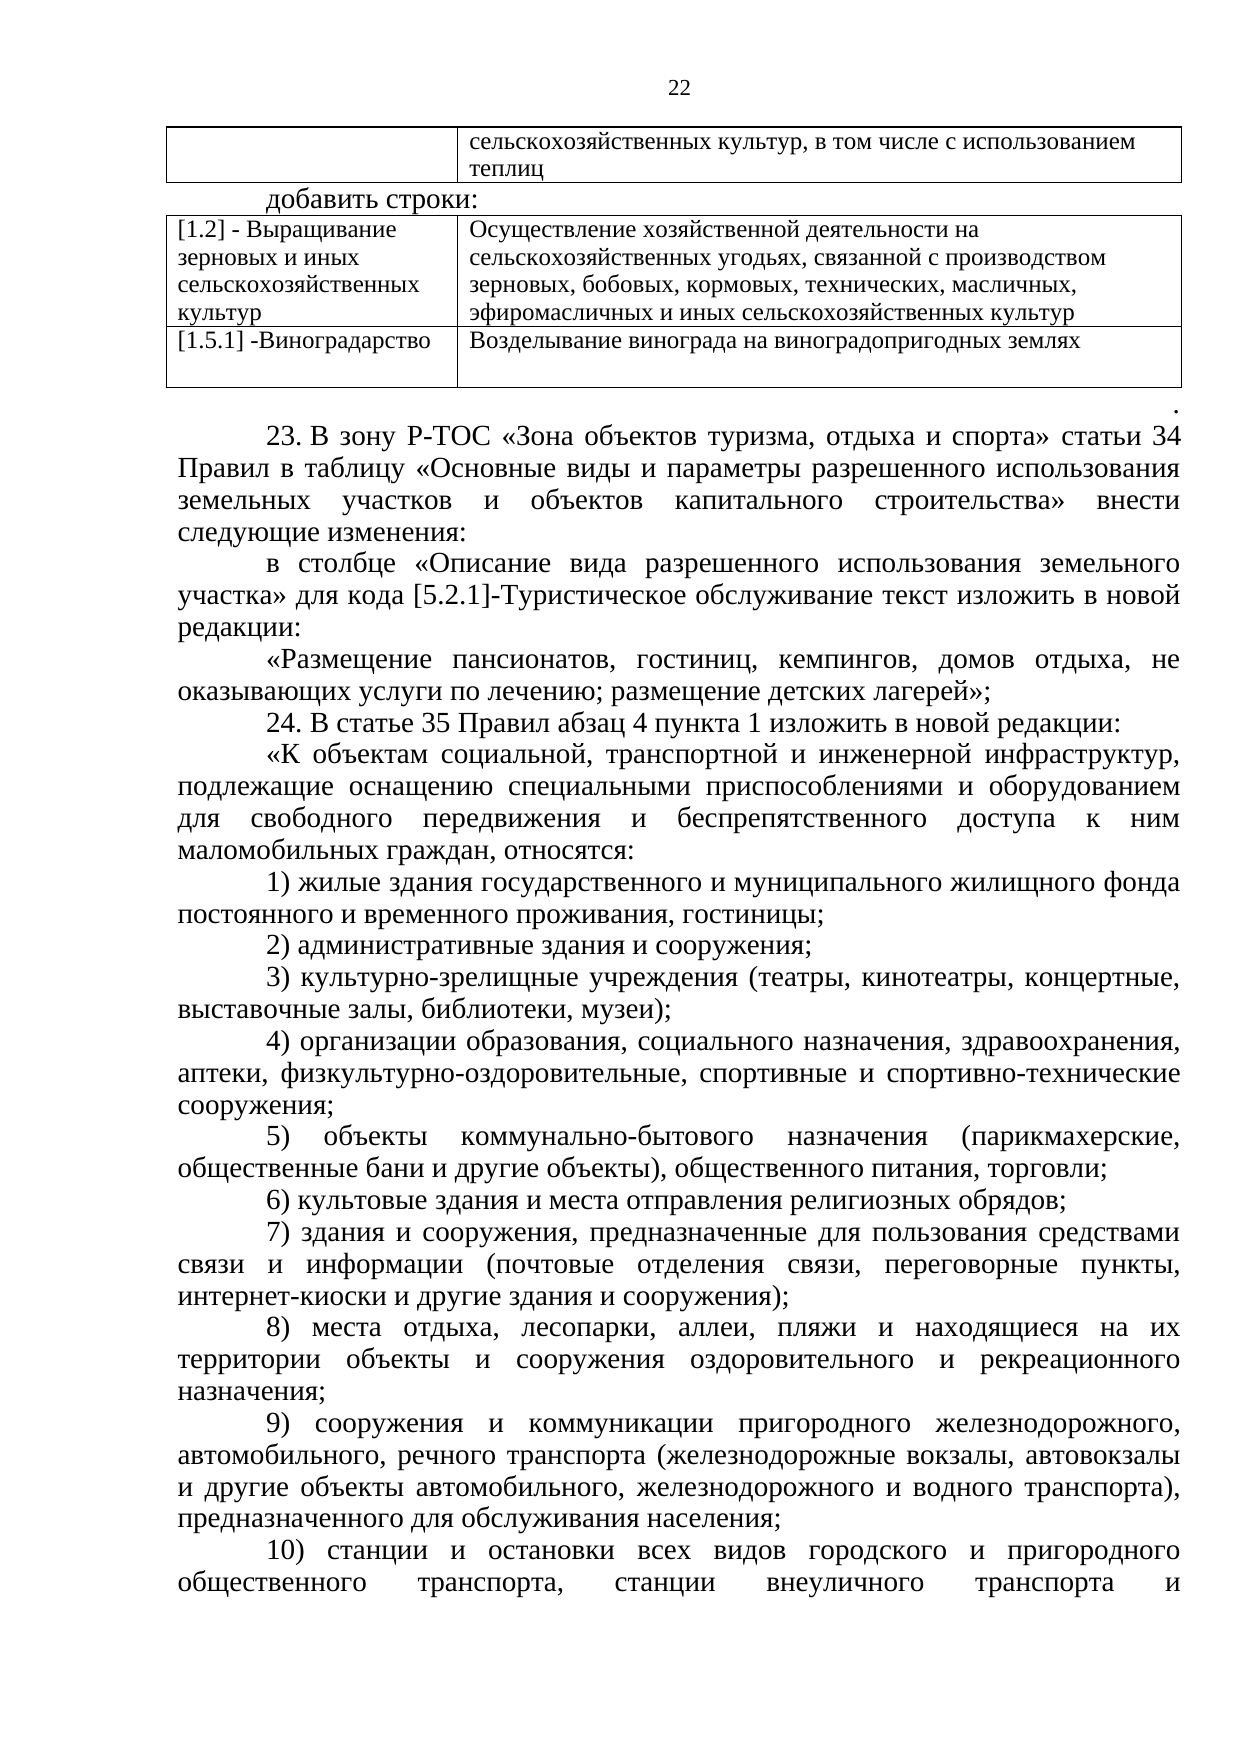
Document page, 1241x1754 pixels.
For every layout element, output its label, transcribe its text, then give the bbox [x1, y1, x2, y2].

text 24. В статье 35 Правил абзац 4 пункта 1 изложить в новой редакции: [177, 707, 1181, 738]
text «Размещение пансионатов, гостиниц, кемпингов, домов отдыха, не оказывающих услуги по лечению; размещение детских лагерей»; [177, 643, 1181, 707]
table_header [167, 128, 457, 182]
text в столбце «Описание вида разрешенного использования земельного участка» для кода [5.2.1]-Туристическое обслуживание текст изложить в новой редакции: [177, 547, 1181, 643]
text 23. В зону Р-ТОС «Зона объектов туризма, отдыха и спорта» статьи 34 Правил в таблицу «Основные виды и параметры разрешенного использования земельных участков и объектов капитального строительства» внести следующие изменения: [177, 420, 1181, 547]
text 3) культурно-зрелищные учреждения (театры, кинотеатры, концертные, выставочные залы, библиотеки, музеи); [177, 961, 1181, 1025]
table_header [458, 128, 1181, 182]
text 2) административные здания и сооружения; [177, 929, 1181, 961]
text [177, 1534, 1181, 1598]
table_cell [1.5.1] -Виноградарство [167, 327, 457, 387]
text 4) организации образования, социального назначения, здравоохранения, аптеки, физкультурно-оздоровительные, спортивные и спортивно-технические сооружения; [177, 1025, 1181, 1120]
text 5) объекты коммунально-бытового назначения (парикмахерские, общественные бани и другие объекты), общественного питания, торговли; [177, 1120, 1181, 1184]
text добавить строки: [177, 183, 1181, 215]
text 7) здания и сооружения, предназначенные для пользования средствами связи и информации (почтовые отделения связи, переговорные пункты, интернет-киоски и другие здания и сооружения); [177, 1216, 1181, 1311]
text «К объектам социальной, транспортной и инженерной инфраструктур, подлежащие оснащению специальными приспособлениями и оборудованием для свободного передвижения и беспрепятственного доступа к ним маломобильных граждан, относятся: [177, 738, 1181, 866]
table_header Осуществление хозяйственной деятельности на сельскохозяйственных угодьях, связанной с производством зерновых, бобовых, кормовых, технических, масличных, эфиромасличных и иных сельскохозяйственных культур [458, 216, 1181, 326]
text 1) жилые здания государственного и муниципального жилищного фонда постоянного и временного проживания, гостиницы; [177, 866, 1181, 929]
text 6) культовые здания и места отправления религиозных обрядов; [177, 1184, 1181, 1216]
table_cell Возделывание винограда на виноградопригодных землях [458, 327, 1181, 387]
table_header [1.2] - Выращивание зерновых и иных сельскохозяйственных культур [167, 216, 457, 326]
text 8) места отдыха, лесопарки, аллеи, пляжи и находящиеся на их территории объекты и сооружения оздоровительного и рекреационного назначения; [177, 1311, 1181, 1407]
text 9) сооружения и коммуникации пригородного железнодорожного, автомобильного, речного транспорта (железнодорожные вокзалы, автовокзалы и другие объекты автомобильного, железнодорожного и водного транспорта), предназначенного для обслуживания населения; [177, 1407, 1181, 1534]
text . [1047, 388, 1181, 420]
